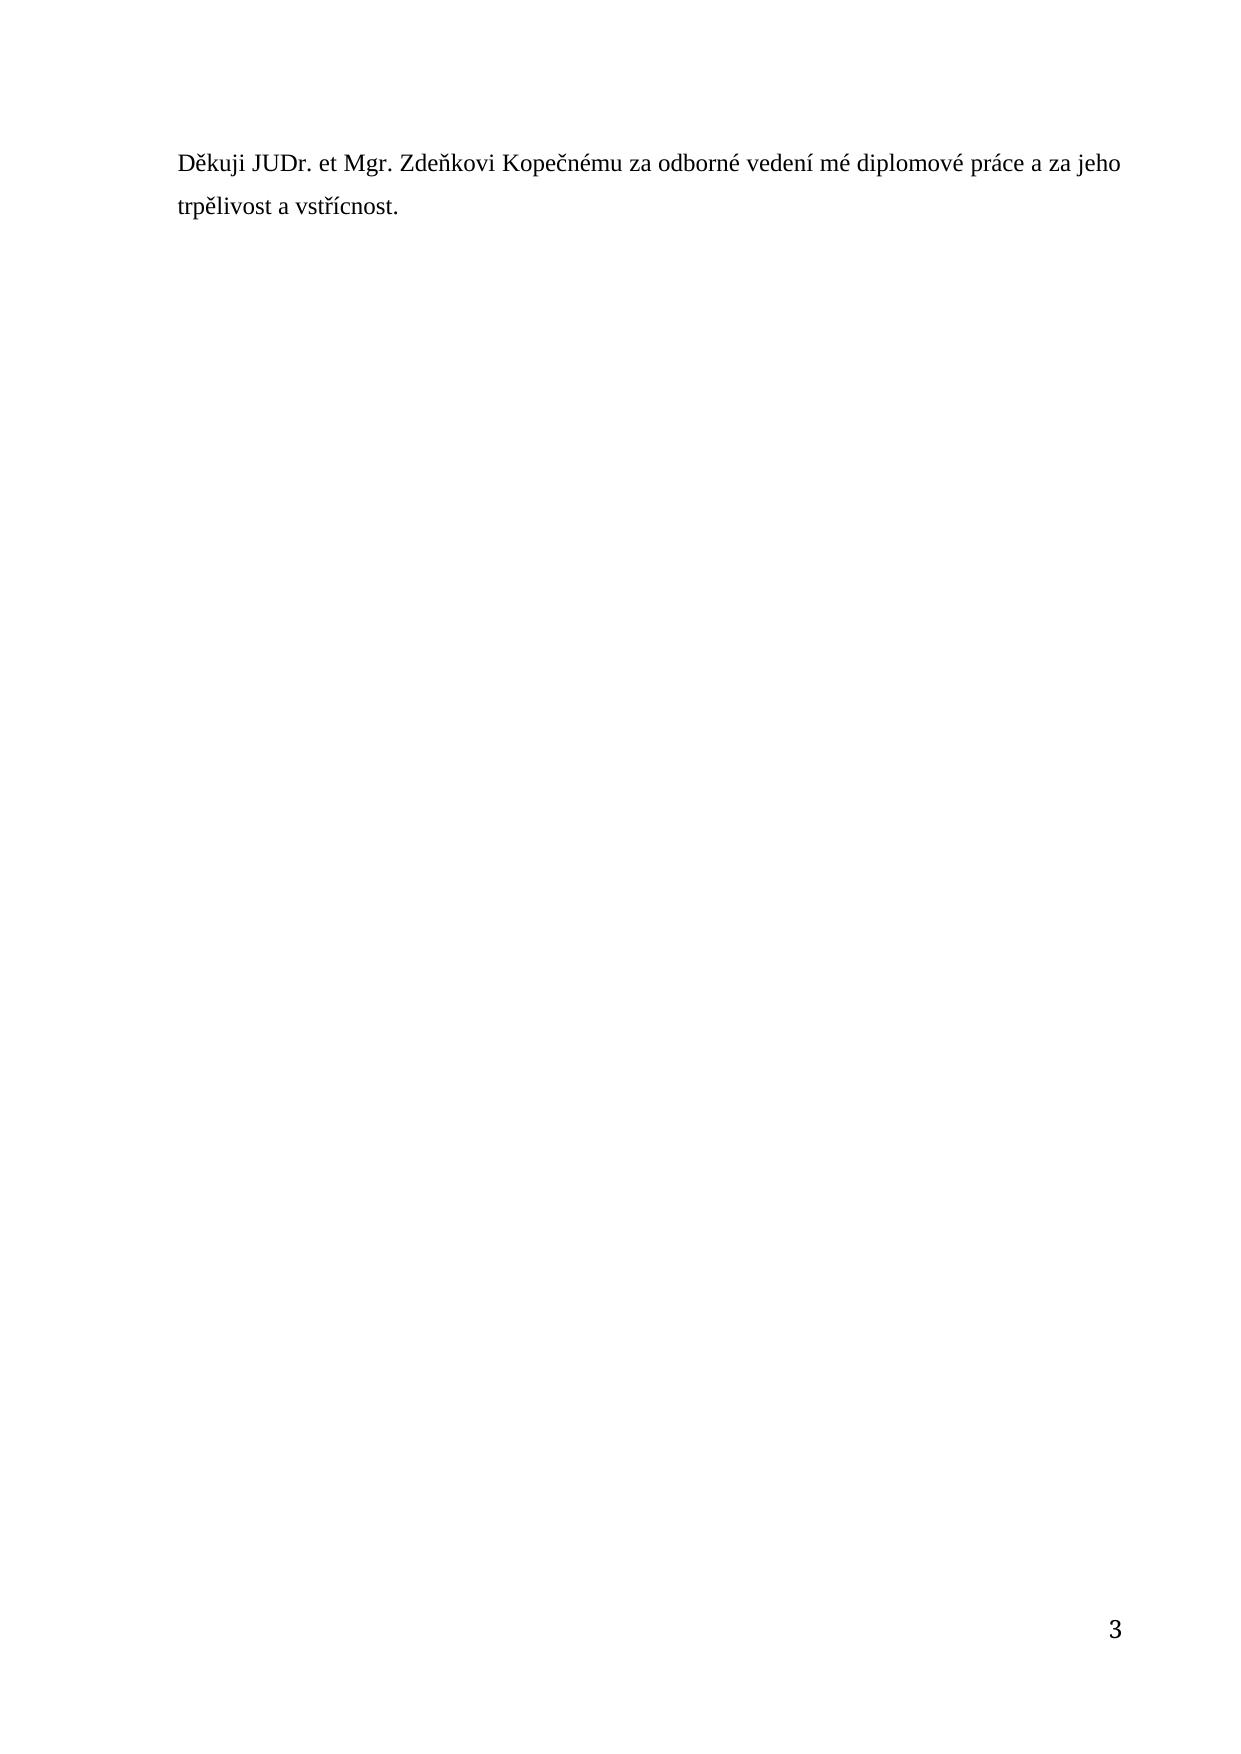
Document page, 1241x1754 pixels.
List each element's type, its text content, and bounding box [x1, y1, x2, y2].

text Děkuji JUDr. et Mgr. Zdeňkovi Kopečnému za odborné vedení mé diplomové práce a za jeho trpělivost a vstřícnost. [177, 148, 1122, 219]
